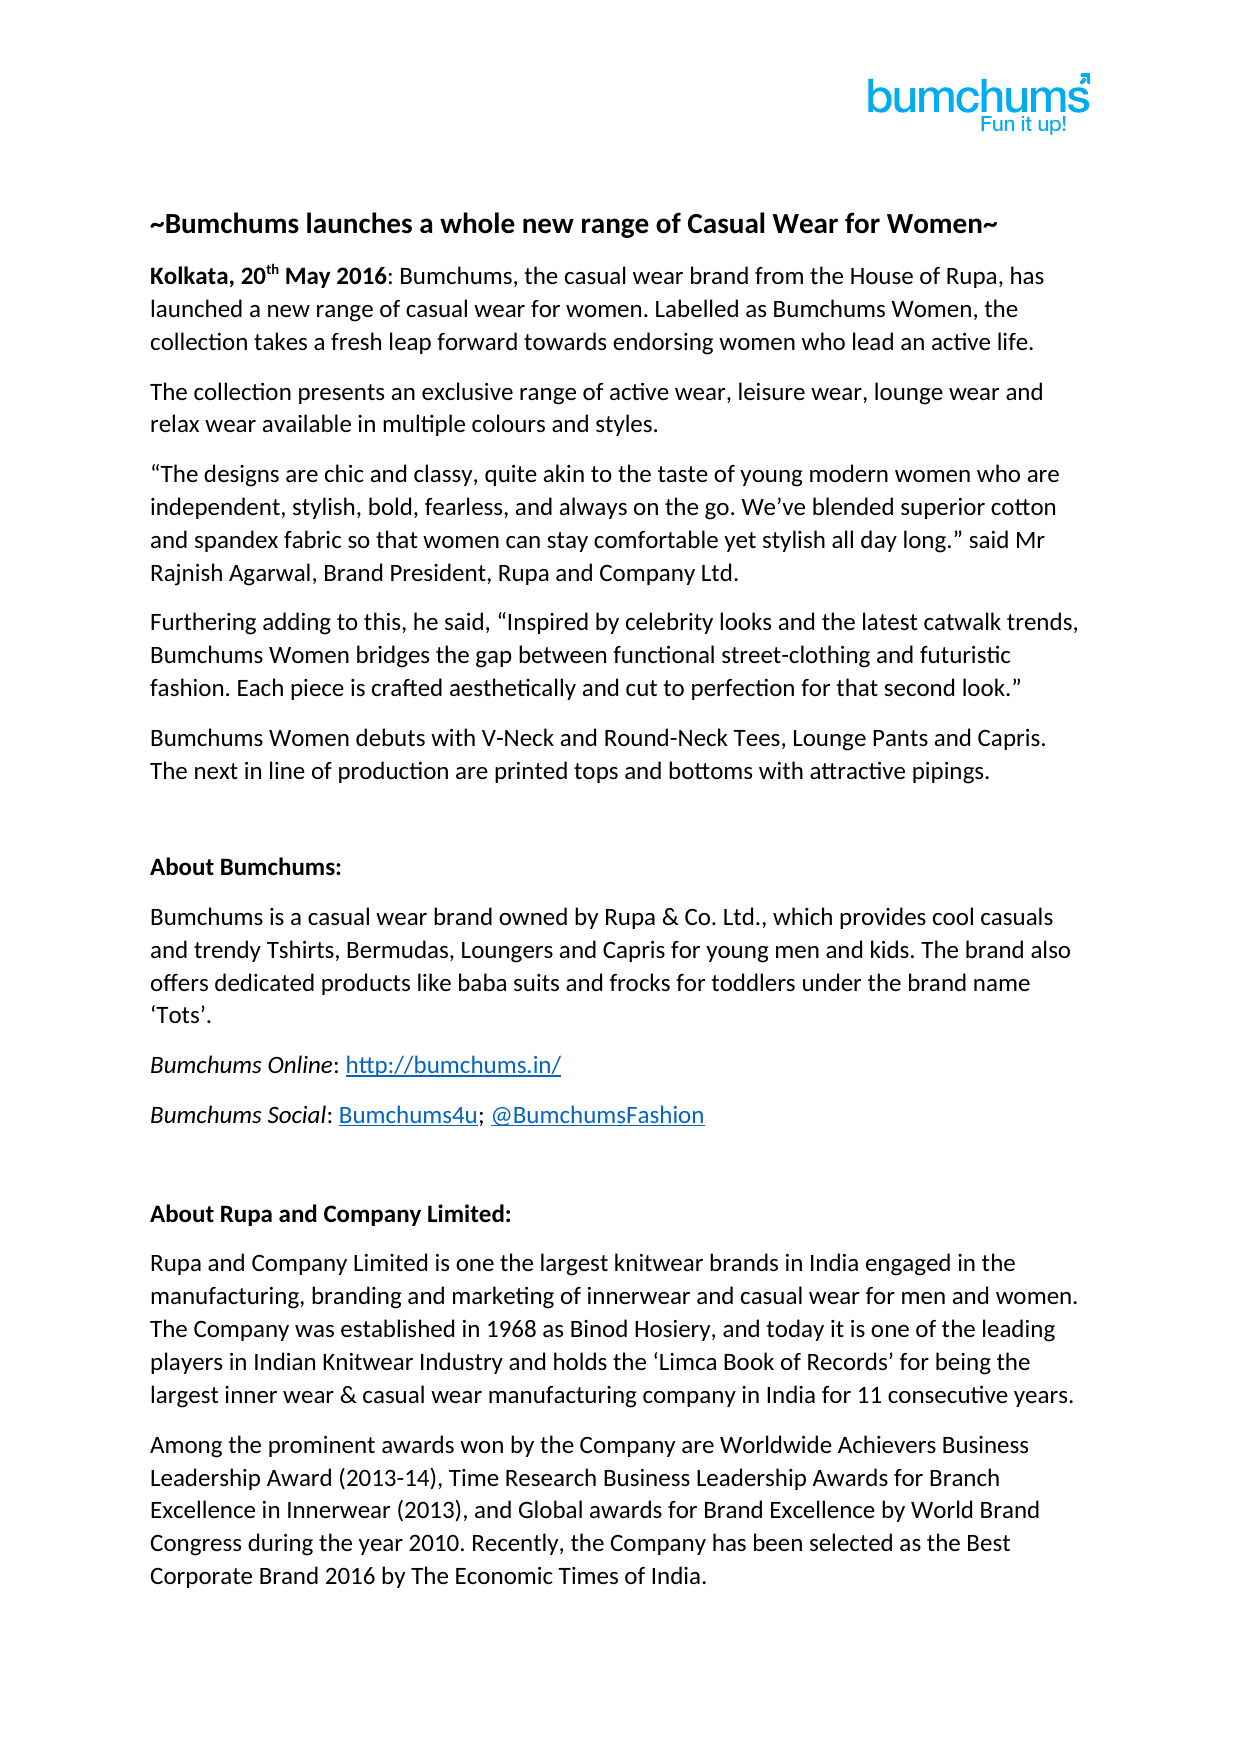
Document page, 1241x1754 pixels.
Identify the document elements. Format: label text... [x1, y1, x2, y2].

picture [868, 73, 1091, 135]
text Kolkata, 20th May 2016: Bumchums, the casual wear brand from the House of Rupa, has launched a new range of casual wear for women. Labelled as Bumchums Women, the collection takes a fresh leap forward towards endorsing women who lead an active life. [150, 260, 1090, 357]
text ~Bumchums launches a whole new range of Casual Wear for Women~ [150, 205, 1090, 241]
text The collection presents an exclusive range of active wear, leisure wear, lounge wear and relax wear available in multiple colours and styles. [150, 376, 1090, 439]
text “The designs are chic and classy, quite akin to the taste of young modern women who are independent, stylish, bold, fearless, and always on the go. We’ve blended superior cotton and spandex fabric so that women can stay comfortable yet stylish all day long.” said Mr Rajnish Agarwal, Brand President, Rupa and Company Ltd. [150, 458, 1090, 587]
text Furthering adding to this, he said, “Inspired by celebrity looks and the latest catwalk trends, Bumchums Women bridges the gap between functional street-clothing and futuristic fashion. Each piece is crafted aesthetically and cut to perfection for that second look.” [150, 606, 1090, 703]
text Rupa and Company Limited is one the largest knitwear brands in India engaged in the manufacturing, branding and marketing of innerwear and casual wear for men and women. The Company was established in 1968 as Binod Hosiery, and today it is one of the leading players in Indian Knitwear Industry and holds the ‘Limca Book of Records’ for being the largest inner wear & casual wear manufacturing company in India for 11 consecutive years. [150, 1247, 1090, 1410]
picture [874, 92, 886, 108]
text Among the prominent awards won by the Company are Worldwide Achievers Business Leadership Award (2013-14), Time Research Business Leadership Awards for Branch Excellence in Innerwear (2013), and Global awards for Brand Excellence by World Brand Congress during the year 2010. Recently, the Company has been selected as the Best Corporate Brand 2016 by The Economic Times of India. [150, 1429, 1090, 1591]
text About Rupa and Company Limited: [150, 1198, 1090, 1228]
text Bumchums Social: Bumchums4u; @BumchumsFashion [150, 1099, 1090, 1129]
text Bumchums Online: http://bumchums.in/ [150, 1049, 1090, 1080]
text Bumchums is a casual wear brand owned by Rupa & Co. Ltd., which provides cool casuals and trendy Tshirts, Bermudas, Loungers and Capris for young men and kids. The brand also offers dedicated products like baba suits and frocks for toddlers under the brand name ‘Tots’. [150, 901, 1090, 1030]
text Bumchums Women debuts with V-Neck and Round-Neck Tees, Lounge Pants and Capris. The next in line of production are printed tops and bottoms with attractive pipings. [150, 722, 1090, 785]
text About Bumchums: [150, 851, 1090, 882]
